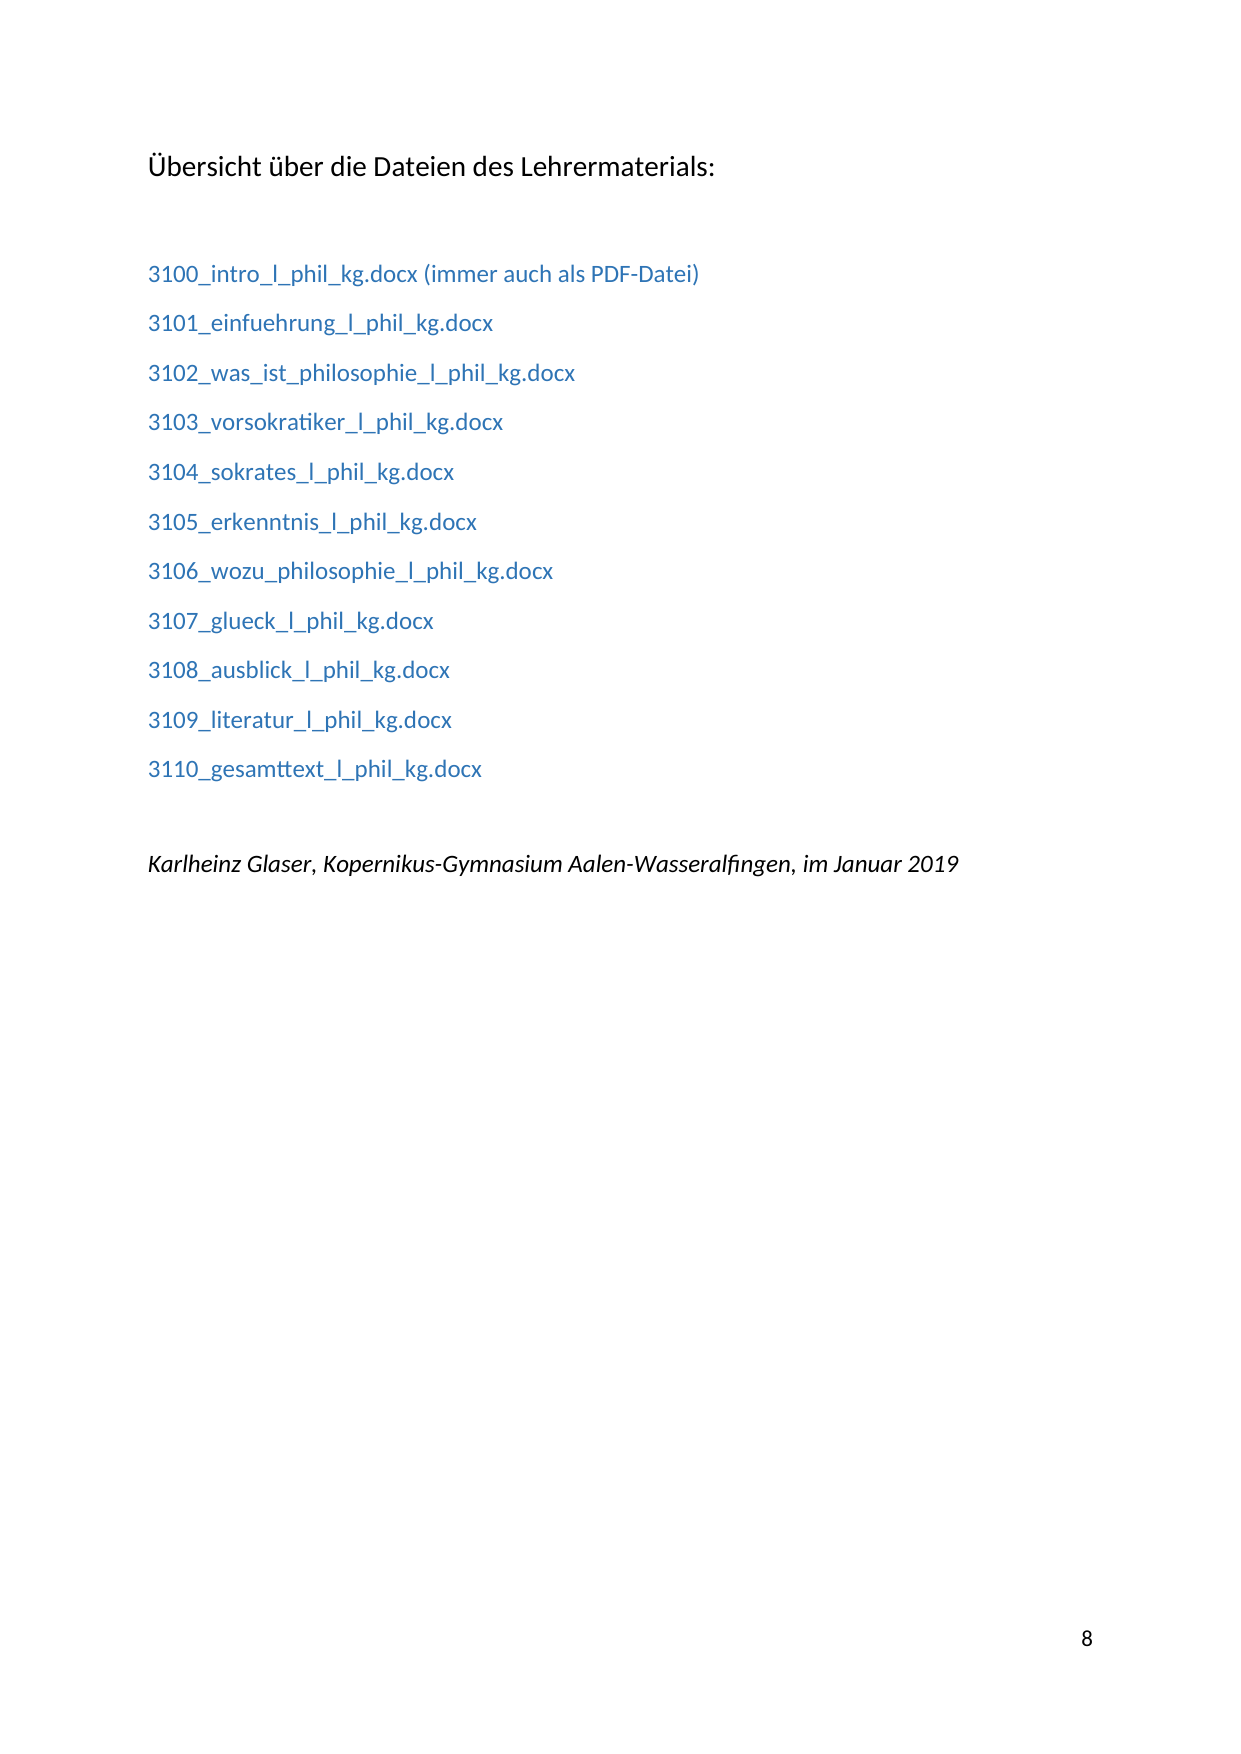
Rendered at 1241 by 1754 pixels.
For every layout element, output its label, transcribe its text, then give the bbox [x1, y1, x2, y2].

text 3109_literatur_l_phil_kg.docx [148, 704, 1093, 734]
text 3105_erkenntnis_l_phil_kg.docx [148, 506, 1093, 536]
text 3100_intro_l_phil_kg.docx (immer auch als PDF-Datei) [148, 258, 1093, 288]
text Karlheinz Glaser, Kopernikus-Gymnasium Aalen-Wasseralfingen, im Januar 2019 [148, 849, 1093, 879]
text 3108_ausblick_l_phil_kg.docx [148, 654, 1093, 685]
text 3102_was_ist_philosophie_l_phil_kg.docx [148, 357, 1093, 387]
text Übersicht über die Dateien des Lehrermaterials: [148, 148, 1093, 183]
text 3110_gesamttext_l_phil_kg.docx [148, 754, 1093, 784]
text 3103_vorsokratiker_l_phil_kg.docx [148, 407, 1093, 437]
text 3104_sokrates_l_phil_kg.docx [148, 456, 1093, 487]
text 3107_glueck_l_phil_kg.docx [148, 605, 1093, 635]
text 3106_wozu_philosophie_l_phil_kg.docx [148, 555, 1093, 586]
text 3101_einfuehrung_l_phil_kg.docx [148, 307, 1093, 338]
